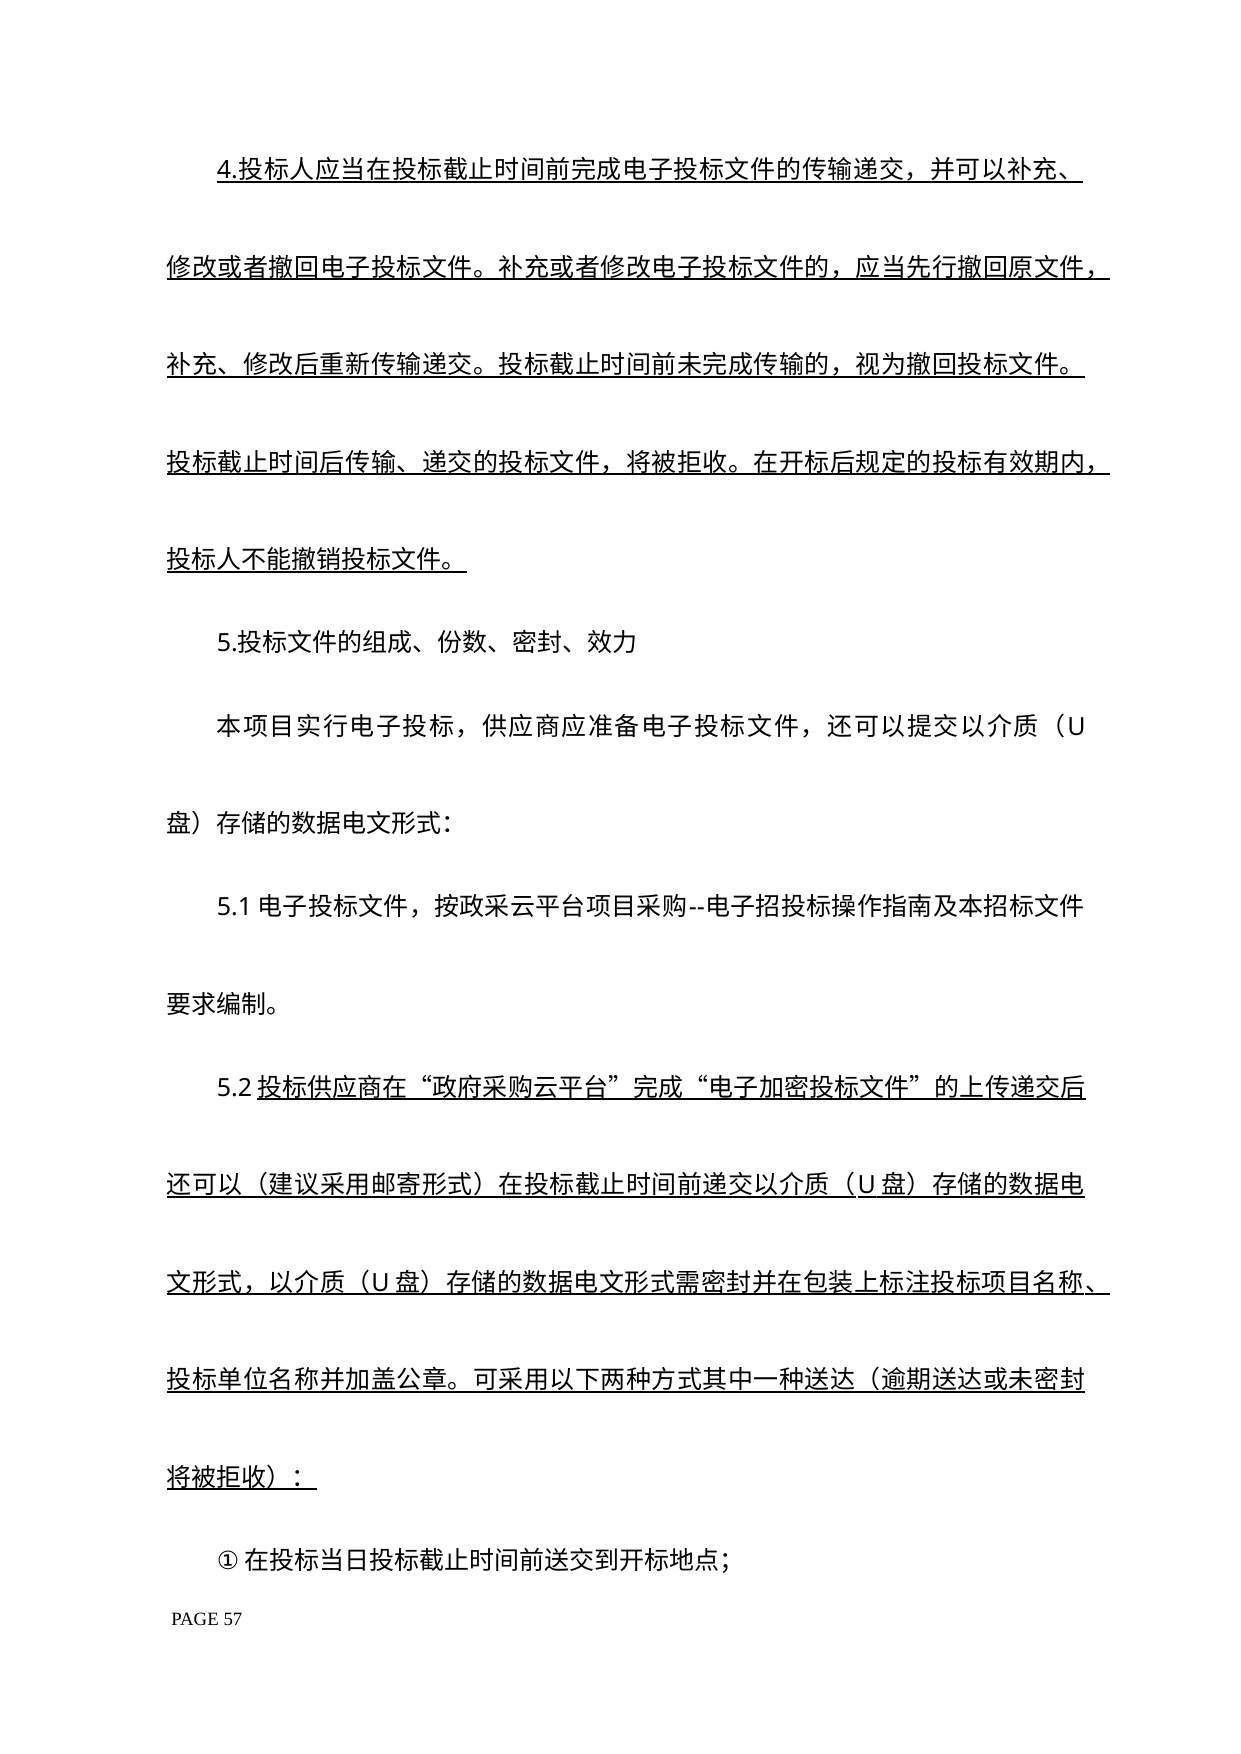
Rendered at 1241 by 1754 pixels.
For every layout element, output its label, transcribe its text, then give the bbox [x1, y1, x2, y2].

text ①在投标当日投标截止时间前送交到开标地点； [167, 1526, 1085, 1591]
text 4.投标人应当在投标截止时间前完成电子投标文件的传输递交，并可以补充、修改或者撤回电子投标文件。补充或者修改电子投标文件的，应当先行撤回原文件，补充、修改后重新传输递交。投标截止时间前未完成传输的，视为撤回投标文件。投标截止时间后传输、递交的投标文件，将被拒收。在开标后规定的投标有效期内，投标人不能撤销投标文件。 [167, 280, 1085, 376]
text 4.投标人应当在投标截止时间前完成电子投标文件的传输递交，并可以补充、修改或者撤回电子投标文件。补充或者修改电子投标文件的，应当先行撤回原文件，补充、修改后重新传输递交。投标截止时间前未完成传输的，视为撤回投标文件。投标截止时间后传输、递交的投标文件，将被拒收。在开标后规定的投标有效期内，投标人不能撤销投标文件。 [167, 135, 1085, 278]
text 4.投标人应当在投标截止时间前完成电子投标文件的传输递交，并可以补充、修改或者撤回电子投标文件。补充或者修改电子投标文件的，应当先行撤回原文件，补充、修改后重新传输递交。投标截止时间前未完成传输的，视为撤回投标文件。投标截止时间后传输、递交的投标文件，将被拒收。在开标后规定的投标有效期内，投标人不能撤销投标文件。 [167, 475, 1085, 590]
text 4.投标人应当在投标截止时间前完成电子投标文件的传输递交，并可以补充、修改或者撤回电子投标文件。补充或者修改电子投标文件的，应当先行撤回原文件，补充、修改后重新传输递交。投标截止时间前未完成传输的，视为撤回投标文件。投标截止时间后传输、递交的投标文件，将被拒收。在开标后规定的投标有效期内，投标人不能撤销投标文件。 [167, 378, 1085, 473]
text 5.2投标供应商在“政府采购云平台”完成“电子加密投标文件”的上传递交后，还可以（建议采用邮寄形式）在投标截止时间前递交以介质（U盘）存储的数据电文形式，以介质（U盘）存储的数据电文形式需密封并在包装上标注投标项目名称、投标单位名称并加盖公章。可采用以下两种方式其中一种送达（逾期送达或未密封将被拒收）： [167, 1393, 1085, 1508]
text 5.1电子投标文件，按政采云平台项目采购--电子招投标操作指南及本招标文件要求编制。 [167, 872, 1085, 1035]
text 5.2投标供应商在“政府采购云平台”完成“电子加密投标文件”的上传递交后，还可以（建议采用邮寄形式）在投标截止时间前递交以介质（U盘）存储的数据电文形式，以介质（U盘）存储的数据电文形式需密封并在包装上标注投标项目名称、投标单位名称并加盖公章。可采用以下两种方式其中一种送达（逾期送达或未密封将被拒收）： [167, 1053, 1085, 1391]
text 5.投标文件的组成、份数、密封、效力 [167, 608, 1085, 673]
text 本项目实行电子投标，供应商应准备电子投标文件，还可以提交以介质（U盘）存储的数据电文形式： [167, 692, 1085, 854]
